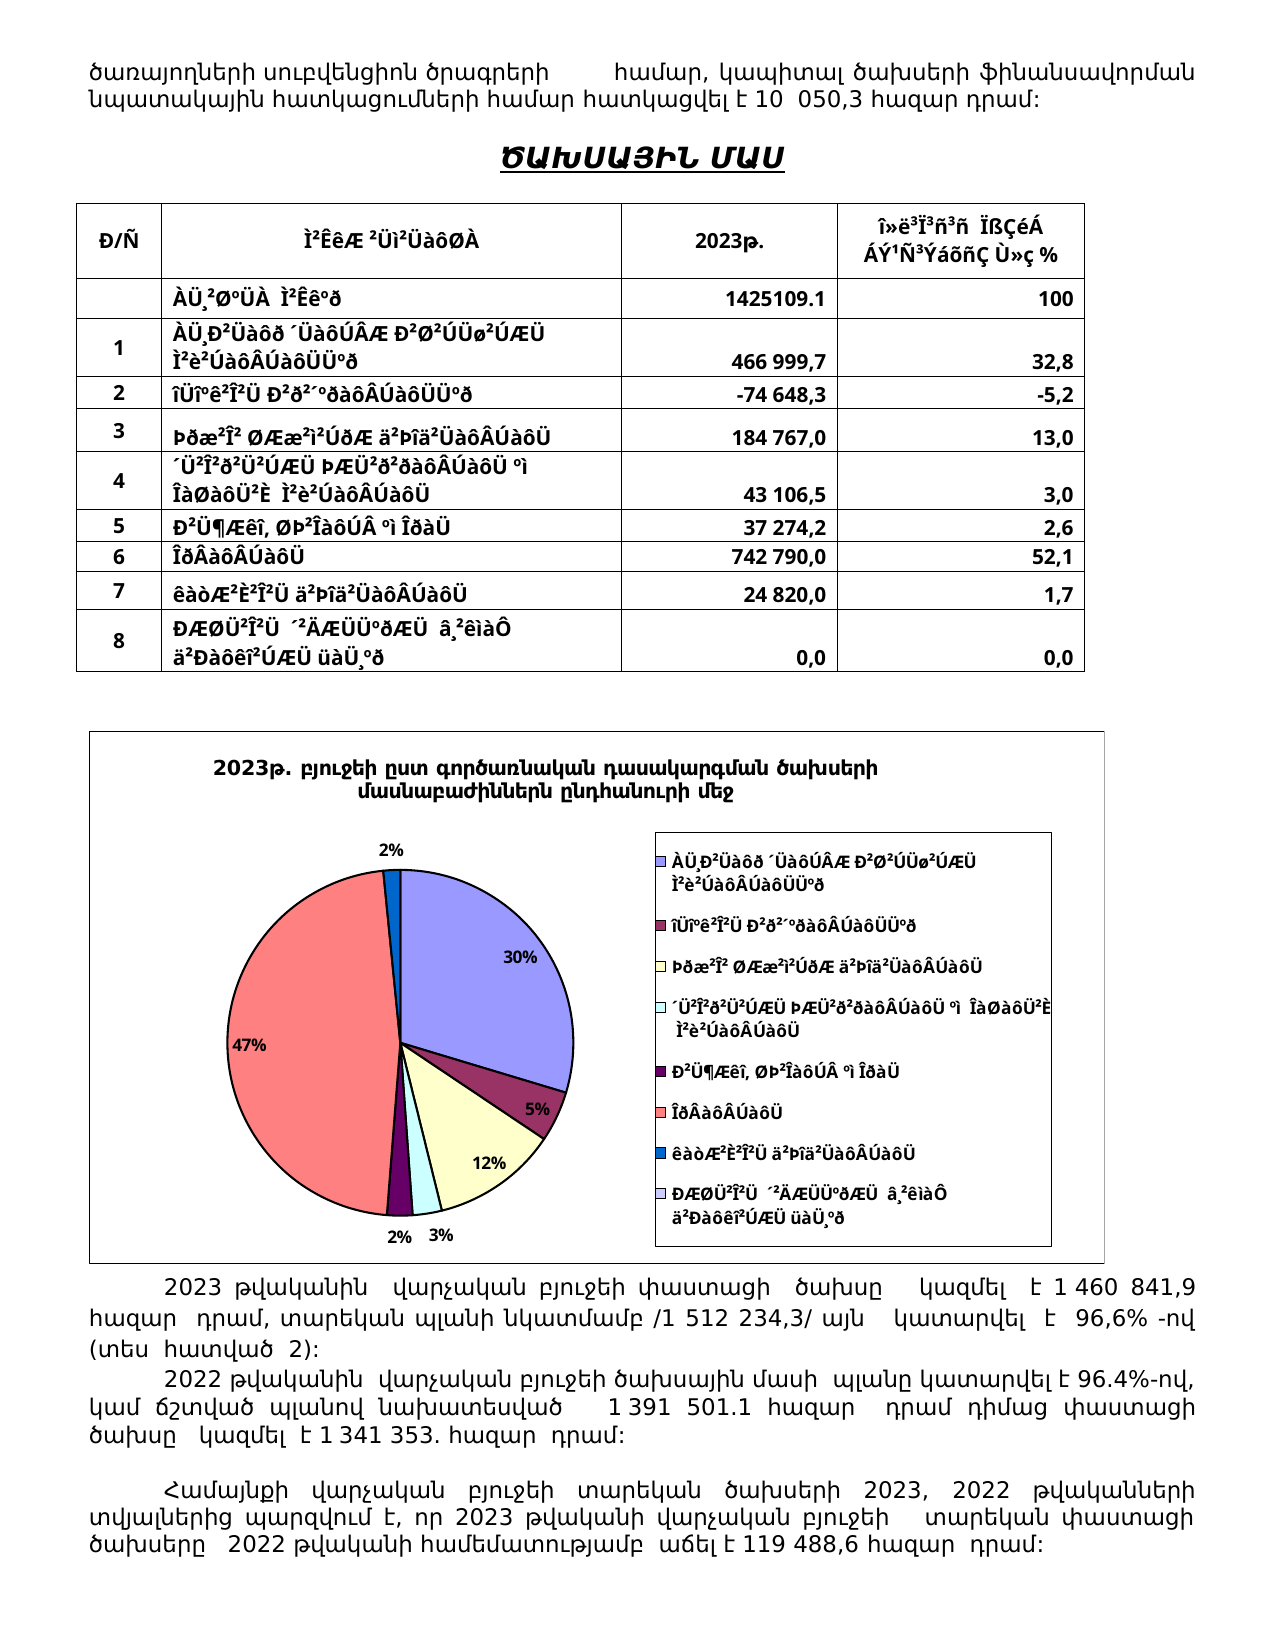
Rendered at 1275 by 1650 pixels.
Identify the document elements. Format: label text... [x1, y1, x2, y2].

table_cell 32,8 [838, 319, 1084, 376]
table_cell 3 [77, 409, 161, 451]
text 2023 թվականին վարչական բյուջեի փաստացի ծախսը կազմել է 1 460 841,9 հազար դրամ, տարեկան պլանի նկատմամբ /1 512 234,3/ այն կատարվել է 96,6% -ով (տես հատված 2): [89, 1273, 1196, 1363]
table_cell 2,6 [838, 510, 1084, 541]
table_cell 100 [838, 279, 1084, 318]
table_cell 24 820,0 [622, 572, 837, 608]
text Համայնքի վարչական բյուջեի տարեկան ծախսերի 2023, 2022 թվականների տվյալներից պարզվում է, որ 2023 թվականի վարչական բյուջեի տարեկան փաստացի ծախսերը 2022 թվականի համեմատությամբ աճել է 119 488,6 հազար դրամ: [89, 1477, 1196, 1557]
table_cell Ð²Ü¶Æêî, ØÞ²ÎàôÚÂ ºì ÎðàÜ [162, 510, 621, 541]
table_cell ÀÜ¸²ØºÜÀ Ì²Êêºð [162, 279, 621, 318]
table_cell 1425109.1 [622, 279, 837, 318]
table_cell -5,2 [838, 377, 1084, 408]
table_cell 0,0 [622, 610, 837, 671]
table_cell 0,0 [838, 610, 1084, 671]
table_cell 7 [77, 572, 161, 608]
table_cell 5 [77, 510, 161, 541]
table_cell -74 648,3 [622, 377, 837, 408]
table_cell ÀÜ¸Ð²Üàôð ´ÜàôÚÂÆ Ð²Ø²ÚÜø²ÚÆÜ Ì²è²ÚàôÂÚàôÜÜºð [162, 319, 621, 376]
table_cell 6 [77, 542, 161, 571]
table_cell 37 274,2 [622, 510, 837, 541]
table_cell 466 999,7 [622, 319, 837, 376]
text 2022 թվականին վարչական բյուջեի ծախսային մասի պլանը կատարվել է 96.4%-ով, կամ ճշտված պլանով նախատեսված 1 391 501.1 հազար դրամ դիմաց փաստացի ծախսը կազմել է 1 341 353. հազար դրամ: [89, 1367, 1196, 1449]
table_cell 43 106,5 [622, 452, 837, 509]
table_header Ð/Ñ [77, 204, 161, 277]
table_cell ÐÆØÜ²Î²Ü ´²ÄÆÜÜºðÆÜ â¸²êìàÔ ä²Ðàôêî²ÚÆÜ üàÜ¸ºð [162, 610, 621, 671]
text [89, 59, 1196, 114]
table_cell 1,7 [838, 572, 1084, 608]
table_cell ÎðÂàôÂÚàôÜ [162, 542, 621, 571]
table_header Ì²ÊêÆ ²Üì²ÜàôØÀ [162, 204, 621, 277]
table_cell êàòÆ²È²Î²Ü ä²Þîä²ÜàôÂÚàôÜ [162, 572, 621, 608]
table_cell 742 790,0 [622, 542, 837, 571]
table_cell 13,0 [838, 409, 1084, 451]
table_cell 52,1 [838, 542, 1084, 571]
table_cell Þðæ²Î² ØÆæ²ì²ÚðÆ ä²Þîä²ÜàôÂÚàôÜ [162, 409, 621, 451]
table_cell 2 [77, 377, 161, 408]
table_cell 8 [77, 610, 161, 671]
table_header î»ë³Ï³ñ³ñ ÏßÇéÁ ÁÝ¹Ñ³ÝáõñÇ Ù»ç % [838, 204, 1084, 277]
table_cell ´Ü²Î²ð²Ü²ÚÆÜ ÞÆÜ²ð²ðàôÂÚàôÜ ºì ÎàØàôÜ²È Ì²è²ÚàôÂÚàôÜ [162, 452, 621, 509]
table_cell 184 767,0 [622, 409, 837, 451]
table_cell 3,0 [838, 452, 1084, 509]
table_cell [77, 279, 161, 318]
table_cell 1 [77, 319, 161, 376]
table_cell 4 [77, 452, 161, 509]
table_header 2023թ. [622, 204, 837, 277]
table_cell îÜîºê²Î²Ü Ð²ð²´ºðàôÂÚàôÜÜºð [162, 377, 621, 408]
text ԾԱԽՍԱՅԻՆ ՄԱՍ [89, 142, 1196, 176]
